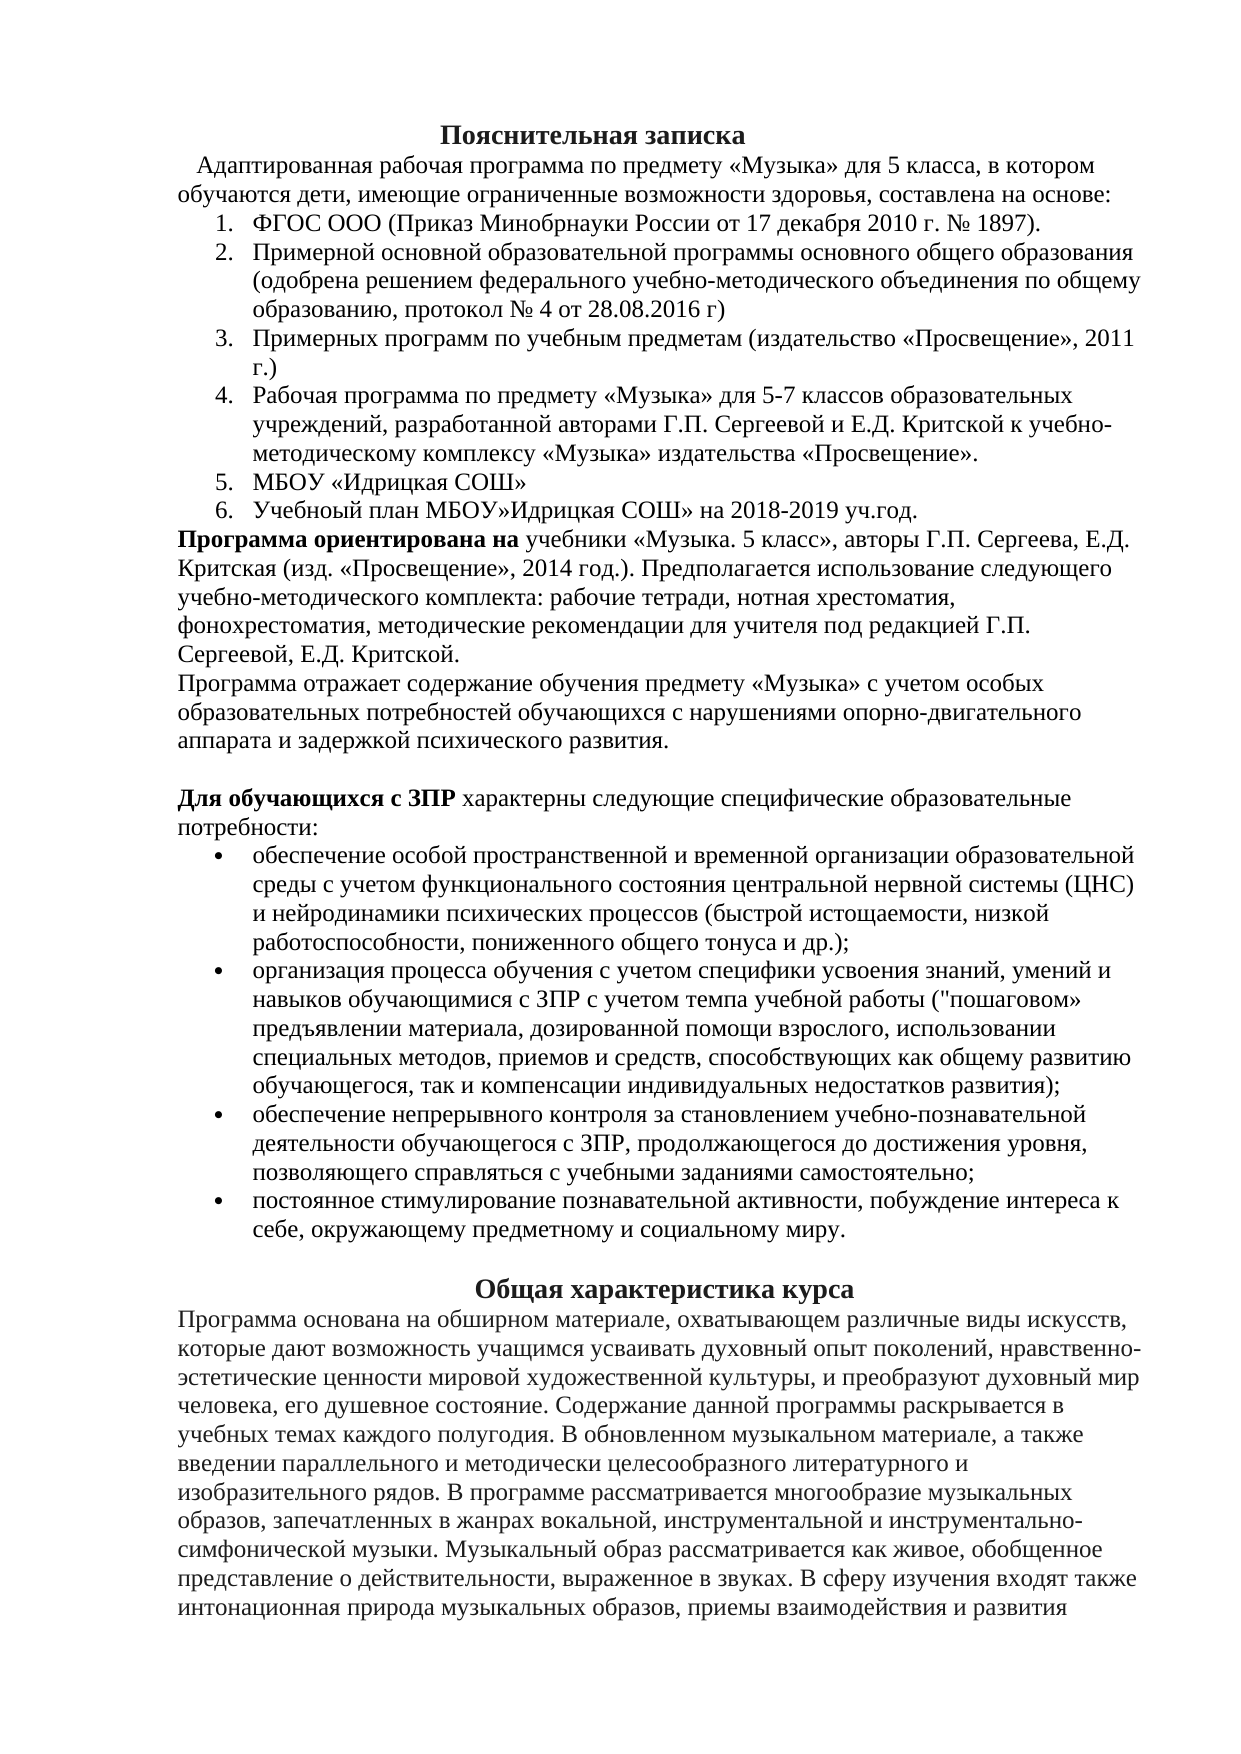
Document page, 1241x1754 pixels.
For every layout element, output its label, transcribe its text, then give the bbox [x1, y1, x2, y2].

text Для обучающихся с ЗПР характерны следующие специфические образовательные потребности: [177, 783, 1152, 841]
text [177, 1304, 1152, 1620]
list Примерной основной образовательной программы основного общего образования (одобрена решением федерального учебно-методического объединения по общему образованию, протокол № 4 от 28.08.2016 г) [215, 237, 1152, 323]
list организация процесса обучения с учетом специфики усвоения знаний, умений и навыков обучающимися с ЗПР с учетом темпа учебной работы ("пошаговом» предъявлении материала, дозированной помощи взрослого, использовании специальных методов, приемов и средств, способствующих как общему развитию обучающегося, так и компенсации индивидуальных недостатков развития); [215, 956, 1152, 1099]
text Общая характеристика курса [177, 1272, 1152, 1304]
text Пояснительная записка [177, 118, 1152, 151]
list Учебноый план МБОУ»Идрицкая СОШ» на 2018-2019 уч.год. [215, 496, 1152, 524]
list МБОУ «Идрицкая СОШ» [215, 467, 1152, 496]
list постоянное стимулирование познавательной активности, побуждение интереса к себе, окружающему предметному и социальному миру. [215, 1186, 1152, 1243]
list Примерных программ по учебным предметам (издательство «Просвещение», 2011 г.) [215, 323, 1152, 381]
list ФГОС ООО (Приказ Минобрнауки России от 17 декабря 2010 г. № 1897). [215, 208, 1152, 237]
list Рабочая программа по предмету «Музыка» для 5-7 классов образовательных учреждений, разработанной авторами Г.П. Сергеевой и Е.Д. Критской к учебно-методическому комплексу «Музыка» издательства «Просвещение». [215, 381, 1152, 467]
text Адаптированная рабочая программа по предмету «Музыка» для 5 класса, в котором обучаются дети, имеющие ограниченные возможности здоровья, составлена на основе: [177, 151, 1152, 208]
list обеспечение непрерывного контроля за становлением учебно-познавательной деятельности обучающегося с ЗПР, продолжающегося до достижения уровня, позволяющего справляться с учебными заданиями самостоятельно; [215, 1099, 1152, 1186]
text Программа отражает содержание обучения предмету «Музыка» с учетом особых образовательных потребностей обучающихся с нарушениями опорно-двигательного аппарата и задержкой психического развития. [177, 668, 1152, 754]
list обеспечение особой пространственной и временной организации образовательной среды с учетом функционального состояния центральной нервной системы (ЦНС) и нейродинамики психических процессов (быстрой истощаемости, низкой работоспособности, пониженного общего тонуса и др.); [215, 841, 1152, 956]
text Программа ориентирована на учебники «Музыка. 5 класс», авторы Г.П. Сергеева, Е.Д. Критская (изд. «Просвещение», 2014 год.). Предполагается использование следующего учебно-методического комплекта: рабочие тетради, нотная хрестоматия, фонохрестоматия, методические рекомендации для учителя под редакцией Г.П. Сергеевой, Е.Д. Критской. [177, 524, 1152, 668]
